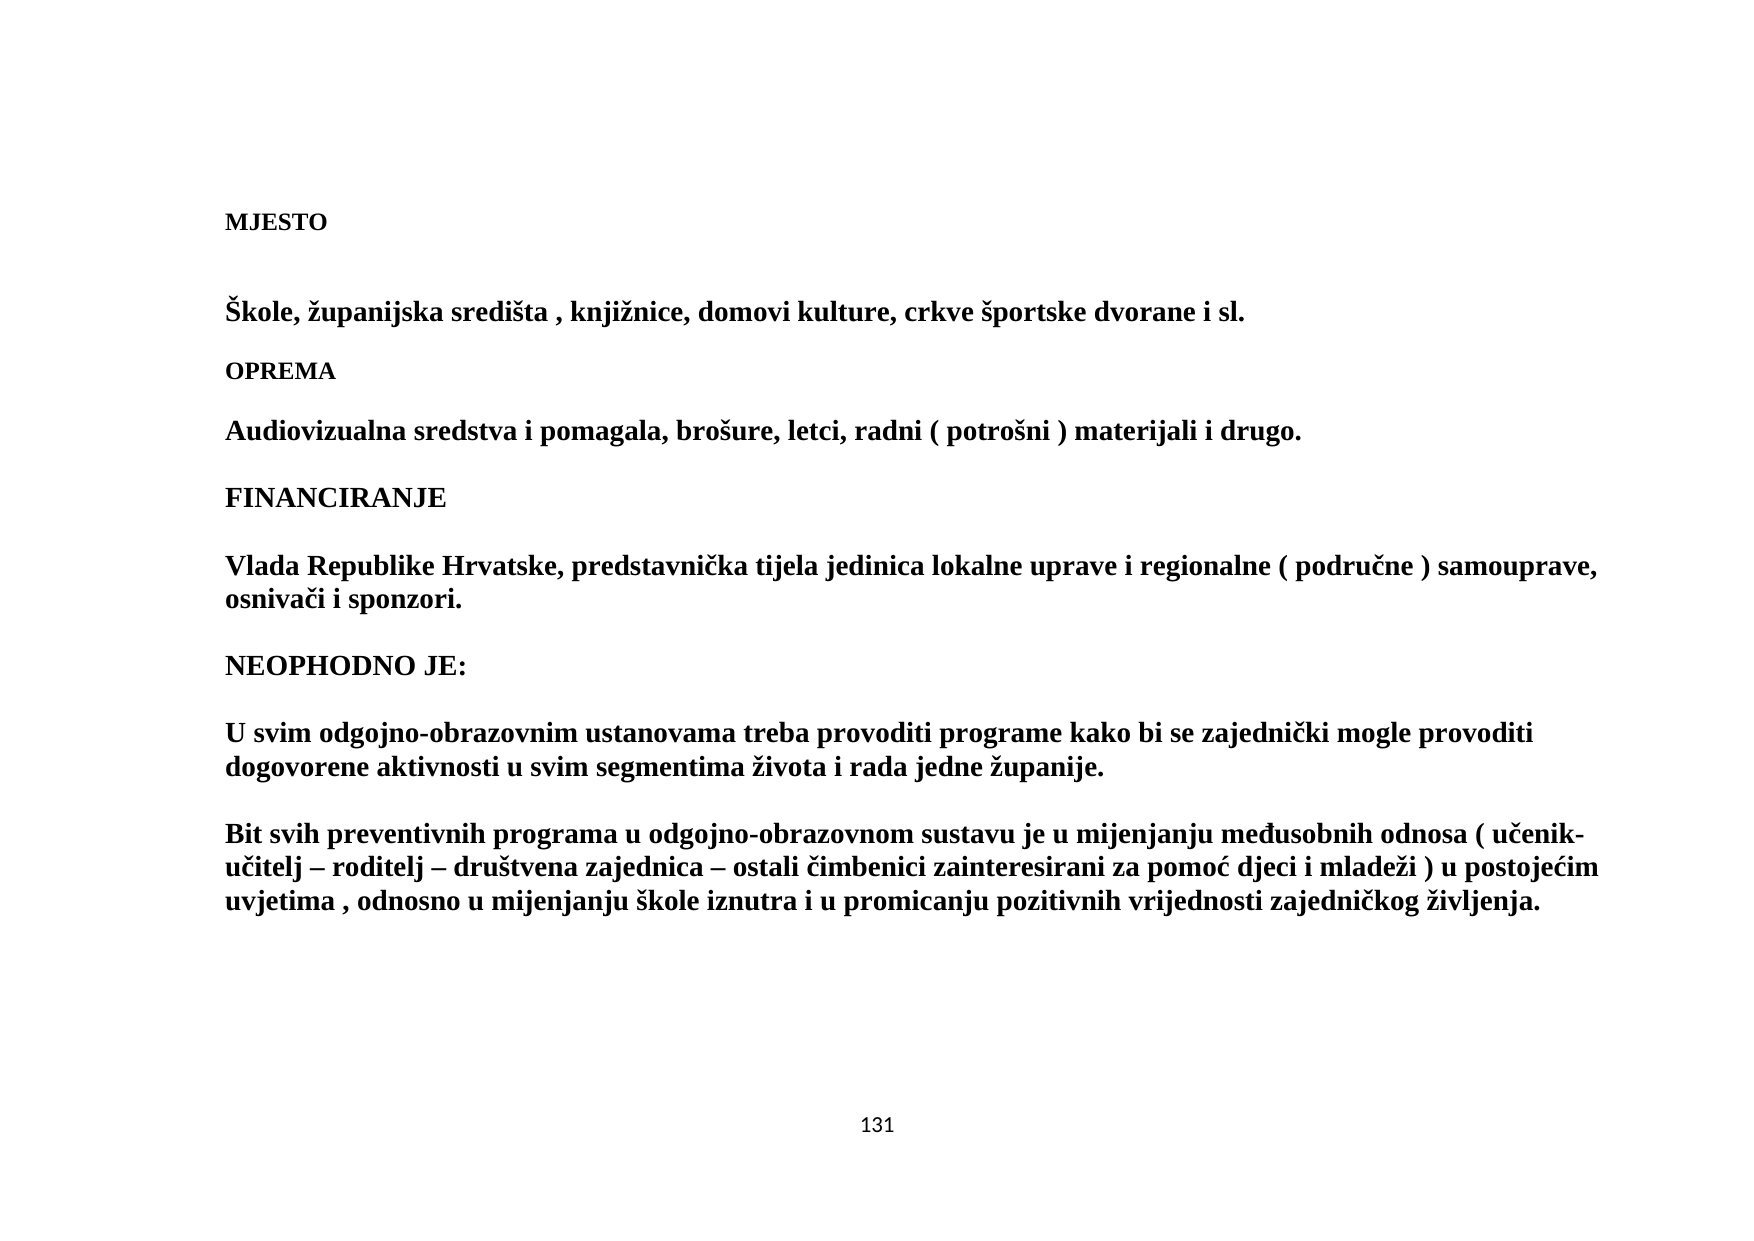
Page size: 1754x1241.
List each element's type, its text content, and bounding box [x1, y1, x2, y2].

text Bit svih preventivnih programa u odgojno-obrazovnom sustavu je u mijenjanju međusobnih odnosa ( učenik- učitelj – roditelj – društvena zajednica – ostali čimbenici zainteresirani za pomoć djeci i mladeži ) u postojećim uvjetima , odnosno u mijenjanju škole iznutra i u promicanju pozitivnih vrijednosti zajedničkog življenja. [225, 816, 1641, 917]
text OPREMA [225, 356, 1641, 385]
text NEOPHODNO JE: [225, 648, 1641, 682]
text FINANCIRANJE [225, 481, 1641, 514]
text MJESTO [225, 207, 1641, 236]
text Vlada Republike Hrvatske, predstavnička tijela jedinica lokalne uprave i regionalne ( područne ) samouprave, osnivači i sponzori. [225, 548, 1641, 615]
text Škole, županijska središta , knjižnice, domovi kulture, crkve športske dvorane i sl. [225, 294, 1641, 327]
text Audiovizualna sredstva i pomagala, brošure, letci, radni ( potrošni ) materijali i drugo. [225, 413, 1641, 447]
text U svim odgojno-obrazovnim ustanovama treba provoditi programe kako bi se zajednički mogle provoditi dogovorene aktivnosti u svim segmentima života i rada jedne županije. [225, 715, 1641, 782]
